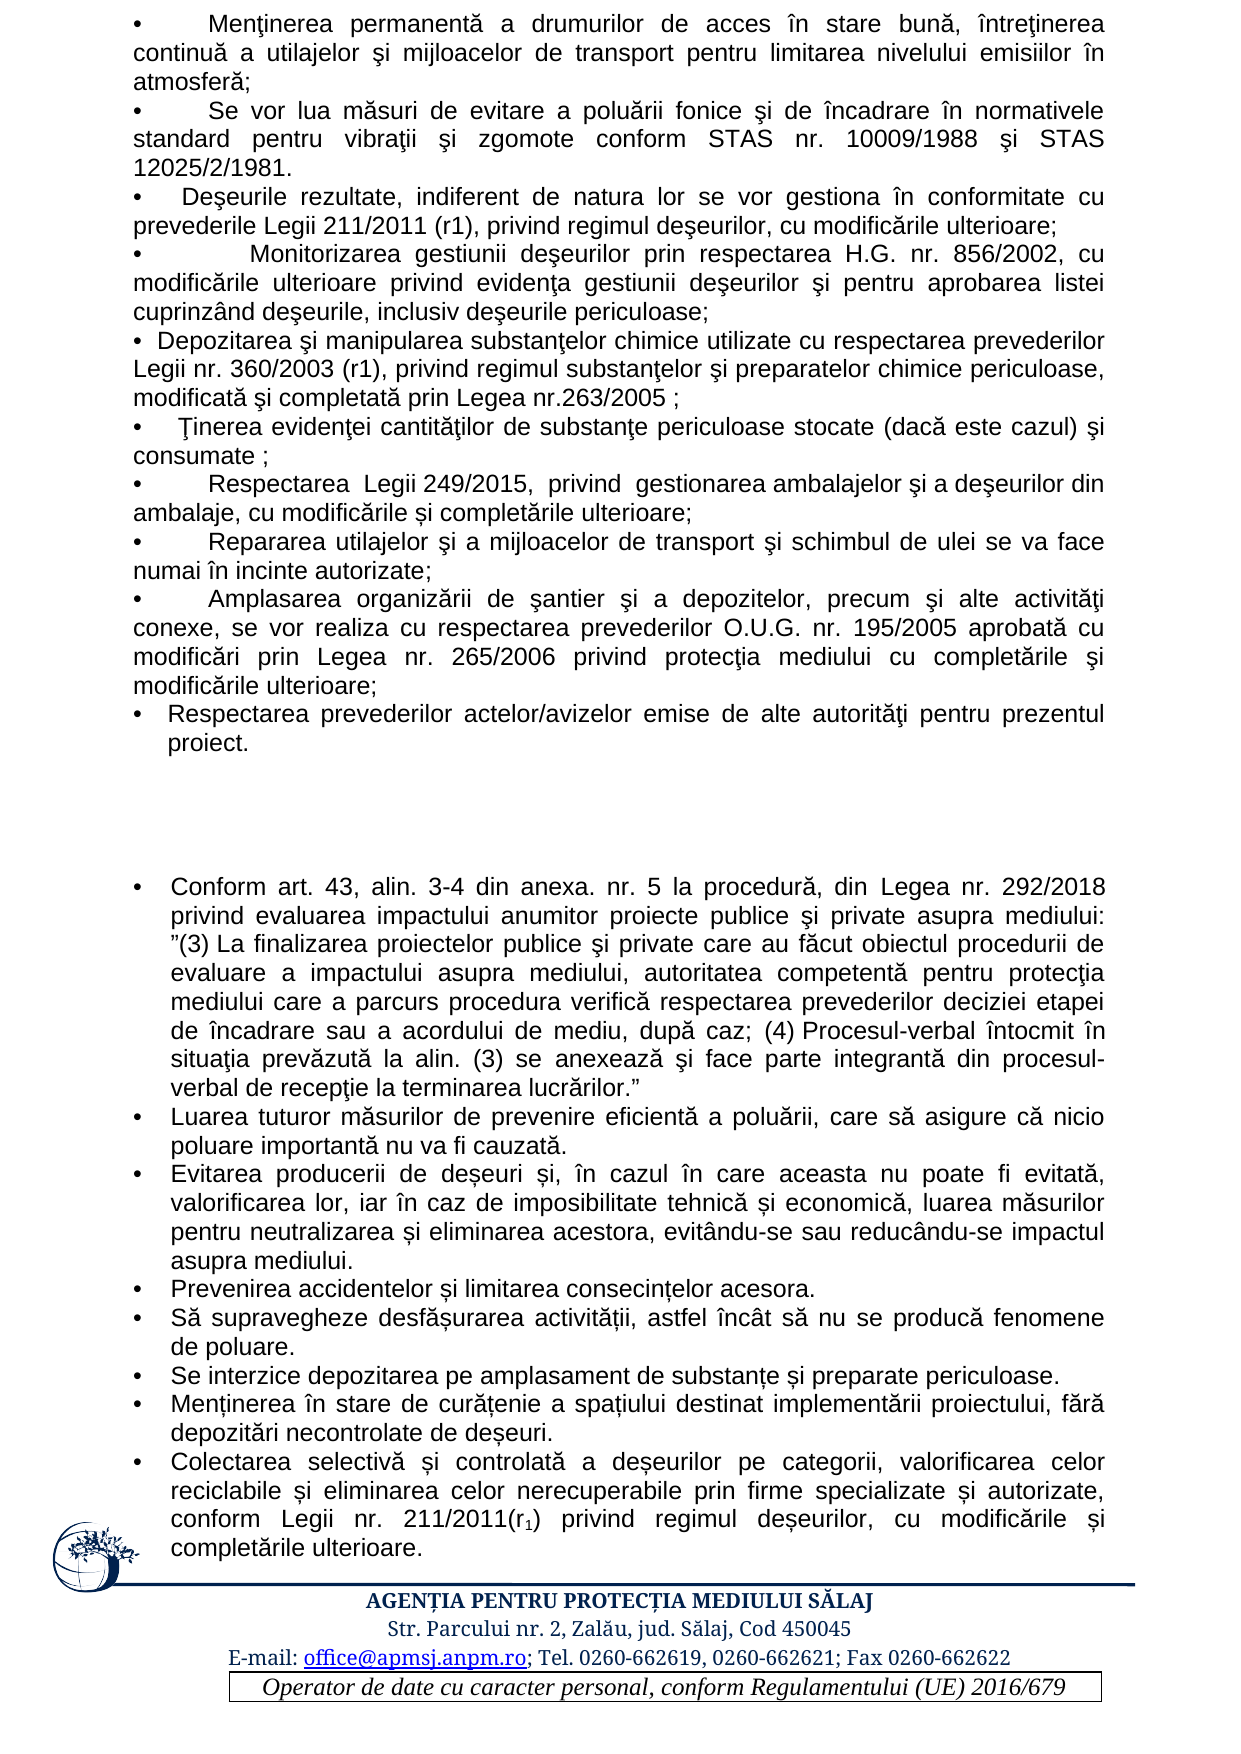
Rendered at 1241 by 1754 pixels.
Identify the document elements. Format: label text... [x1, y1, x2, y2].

list Se interzice depozitarea pe amplasament de substanțe și preparate periculoase. [133, 1361, 1106, 1389]
list Menţinerea permanentă a drumurilor de acces în stare bună, întreţinerea continuă a utilajelor şi mijloacelor de transport pentru limitarea nivelului emisiilor în atmosferă; [133, 9, 1106, 96]
list Amplasarea organizării de şantier şi a depozitelor, precum şi alte activităţi conexe, se vor realiza cu respectarea prevederilor O.U.G. nr. 195/2005 aprobată cu modificări prin Legea nr. 265/2006 privind protecţia mediului cu completările şi modificările ulterioare; [133, 584, 1106, 699]
list Evitarea producerii de deșeuri și, în cazul în care aceasta nu poate fi evitată, valorificarea lor, iar în caz de imposibilitate tehnică și economică, luarea măsurilor pentru neutralizarea și eliminarea acestora, evitându-se sau reducându-se impactul asupra mediului. [133, 1159, 1106, 1274]
text • Deşeurile rezultate, indiferent de natura lor se vor gestiona în conformitate cu prevederile Legii 211/2011 (r1), privind regimul deşeurilor, cu modificările ulterioare; [133, 182, 1106, 239]
text • Ţinerea evidenţei cantităţilor de substanţe periculoase stocate (dacă este cazul) şi consumate ; [133, 412, 1106, 469]
list Se vor lua măsuri de evitare a poluării fonice şi de încadrare în normativele standard pentru vibraţii şi zgomote conform STAS nr. 10009/1988 şi STAS 12025/2/1981. [133, 96, 1106, 182]
list Prevenirea accidentelor și limitarea consecințelor acesora. [133, 1274, 1106, 1303]
list Să supravegheze desfășurarea activității, astfel încât să nu se producă fenomene de poluare. [133, 1303, 1106, 1361]
list Respectarea Legii 249/2015, privind gestionarea ambalajelor şi a deşeurilor din ambalaje, cu modificările și completările ulterioare; [133, 469, 1106, 527]
list Colectarea selectivă și controlată a deșeurilor pe categorii, valorificarea celor reciclabile și eliminarea celor nerecuperabile prin firme specializate și autorizate, conform Legii nr. 211/2011(r1) privind regimul deșeurilor, cu modificările și completările ulterioare. [133, 1447, 1106, 1562]
list Respectarea prevederilor actelor/avizelor emise de alte autorităţi pentru prezentul proiect. [133, 699, 1106, 757]
list Conform art. 43, alin. 3-4 din anexa. nr. 5 la procedură, din Legea nr. 292/2018 privind evaluarea impactului anumitor proiecte publice şi private asupra mediului: ”(3) La finalizarea proiectelor publice şi private care au făcut obiectul procedurii de evaluare a impactului asupra mediului, autoritatea competentă pentru protecţia mediului care a parcurs procedura verifică respectarea prevederilor deciziei etapei de încadrare sau a acordului de mediu, după caz; (4) Procesul-verbal întocmit în situaţia prevăzută la alin. (3) se anexează şi face parte integrantă din procesul-verbal de recepţie la terminarea lucrărilor.” [133, 872, 1106, 1102]
list Luarea tuturor măsurilor de prevenire eficientă a poluării, care să asigure că nicio poluare importantă nu va fi cauzată. [133, 1102, 1106, 1159]
list Monitorizarea gestiunii deşeurilor prin respectarea H.G. nr. 856/2002, cu modificările ulterioare privind evidenţa gestiunii deşeurilor şi pentru aprobarea listei cuprinzând deşeurile, inclusiv deşeurile periculoase; [133, 239, 1106, 326]
text • Depozitarea şi manipularea substanţelor chimice utilizate cu respectarea prevederilor Legii nr. 360/2003 (r1), privind regimul substanţelor şi preparatelor chimice periculoase, modificată şi completată prin Legea nr.263/2005 ; [133, 326, 1106, 412]
list Repararea utilajelor şi a mijloacelor de transport şi schimbul de ulei se va face numai în incinte autorizate; [133, 527, 1106, 584]
list Menținerea în stare de curățenie a spațiului destinat implementării proiectului, fără depozitări necontrolate de deșeuri. [133, 1389, 1106, 1447]
